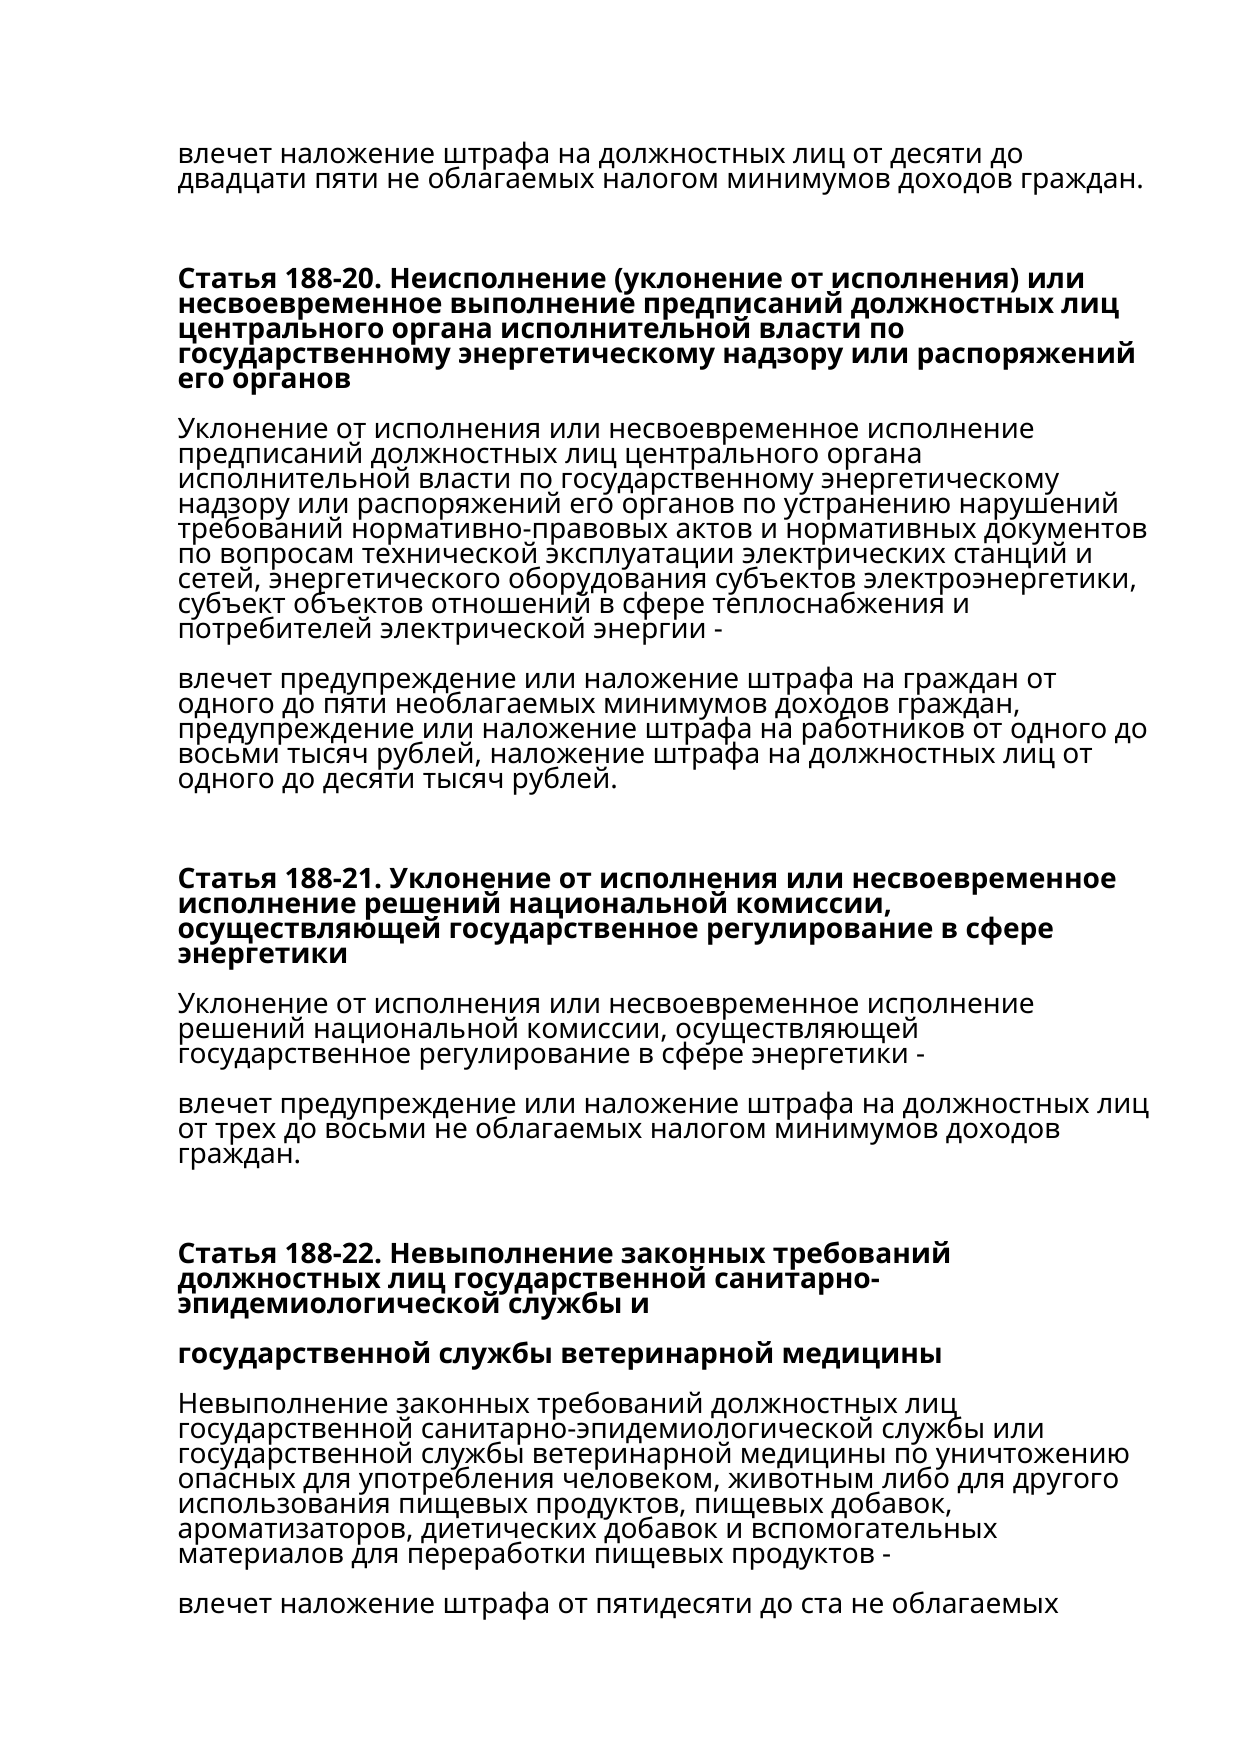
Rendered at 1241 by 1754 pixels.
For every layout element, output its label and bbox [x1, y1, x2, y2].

text [177, 118, 1152, 1618]
